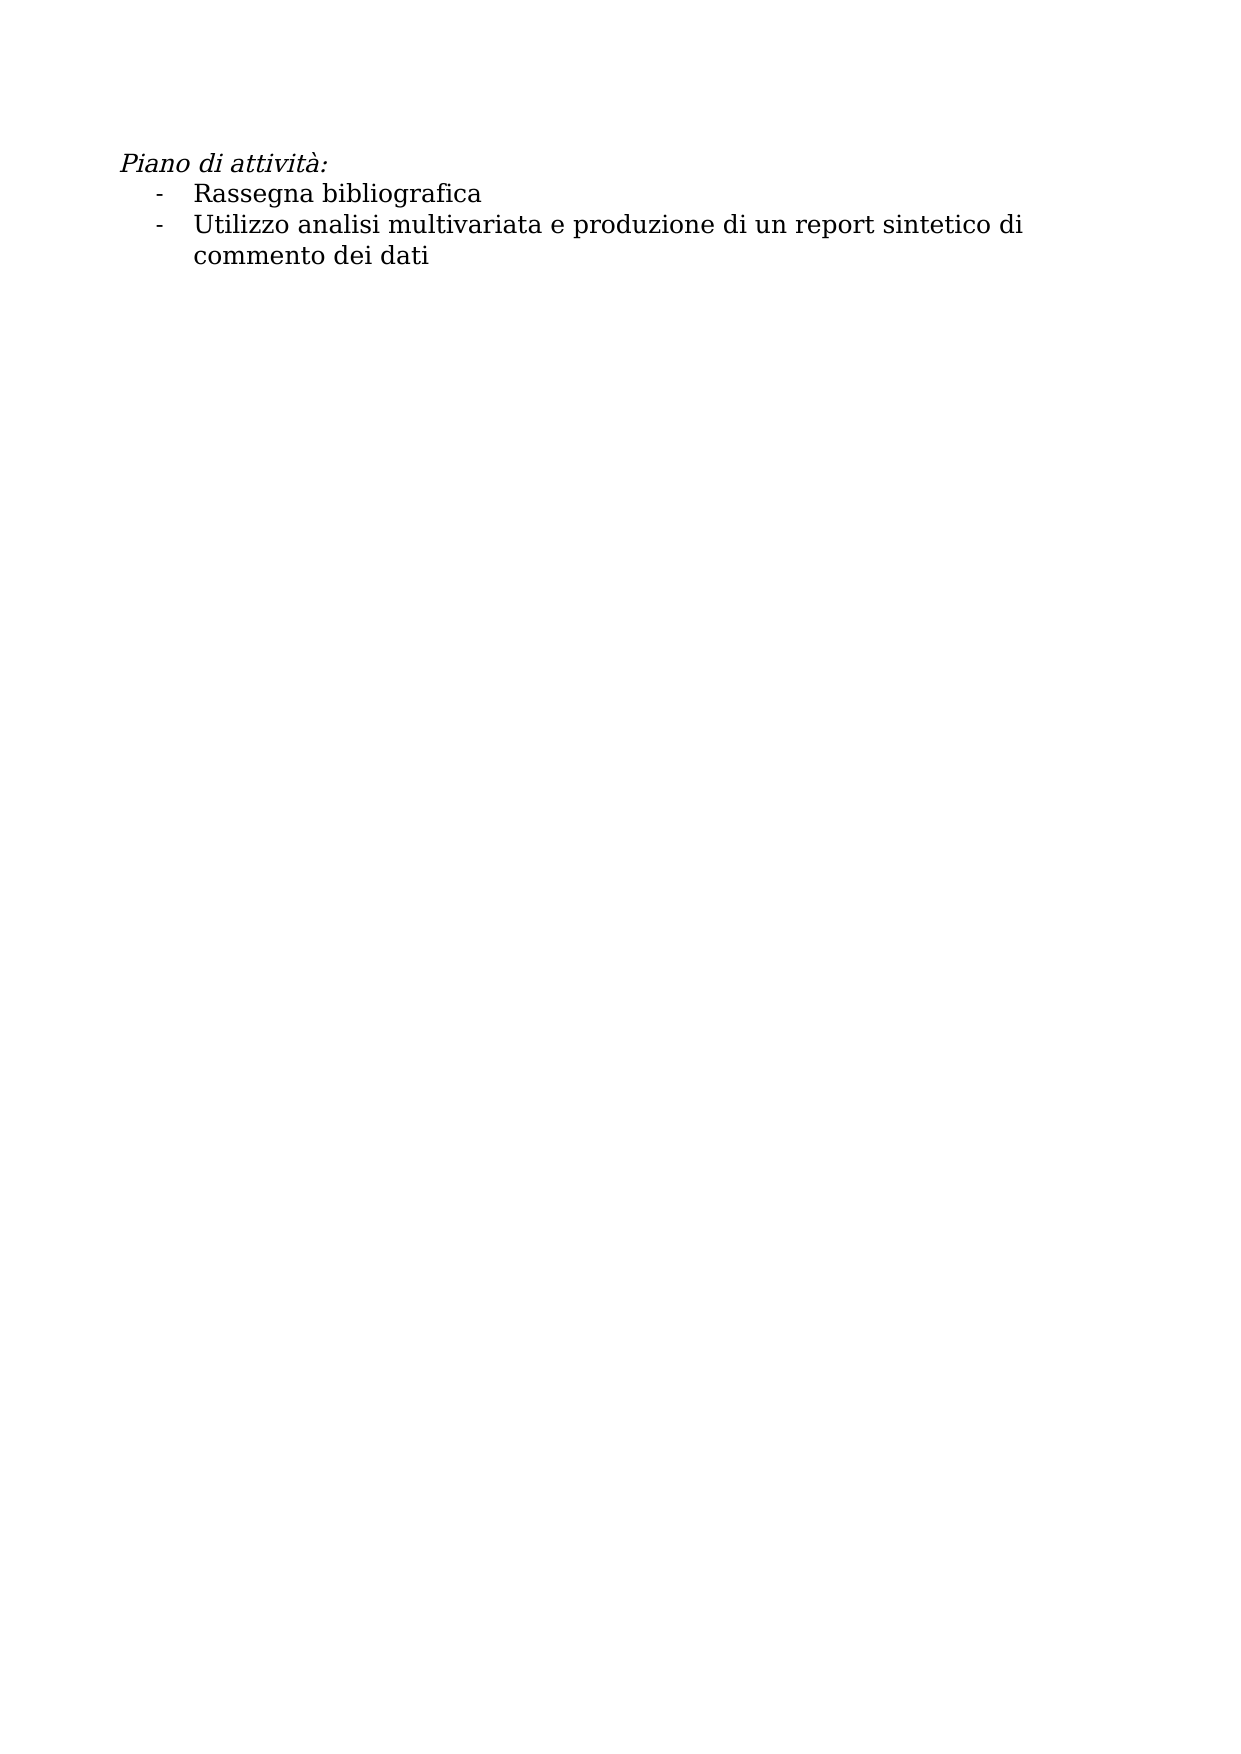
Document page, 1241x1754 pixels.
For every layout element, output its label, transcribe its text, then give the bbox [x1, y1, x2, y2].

list Utilizzo analisi multivariata e produzione di un report sintetico di commento dei dati [156, 209, 1122, 270]
list Rassegna bibliografica [156, 178, 1122, 209]
text Piano di attività: [118, 148, 1122, 178]
